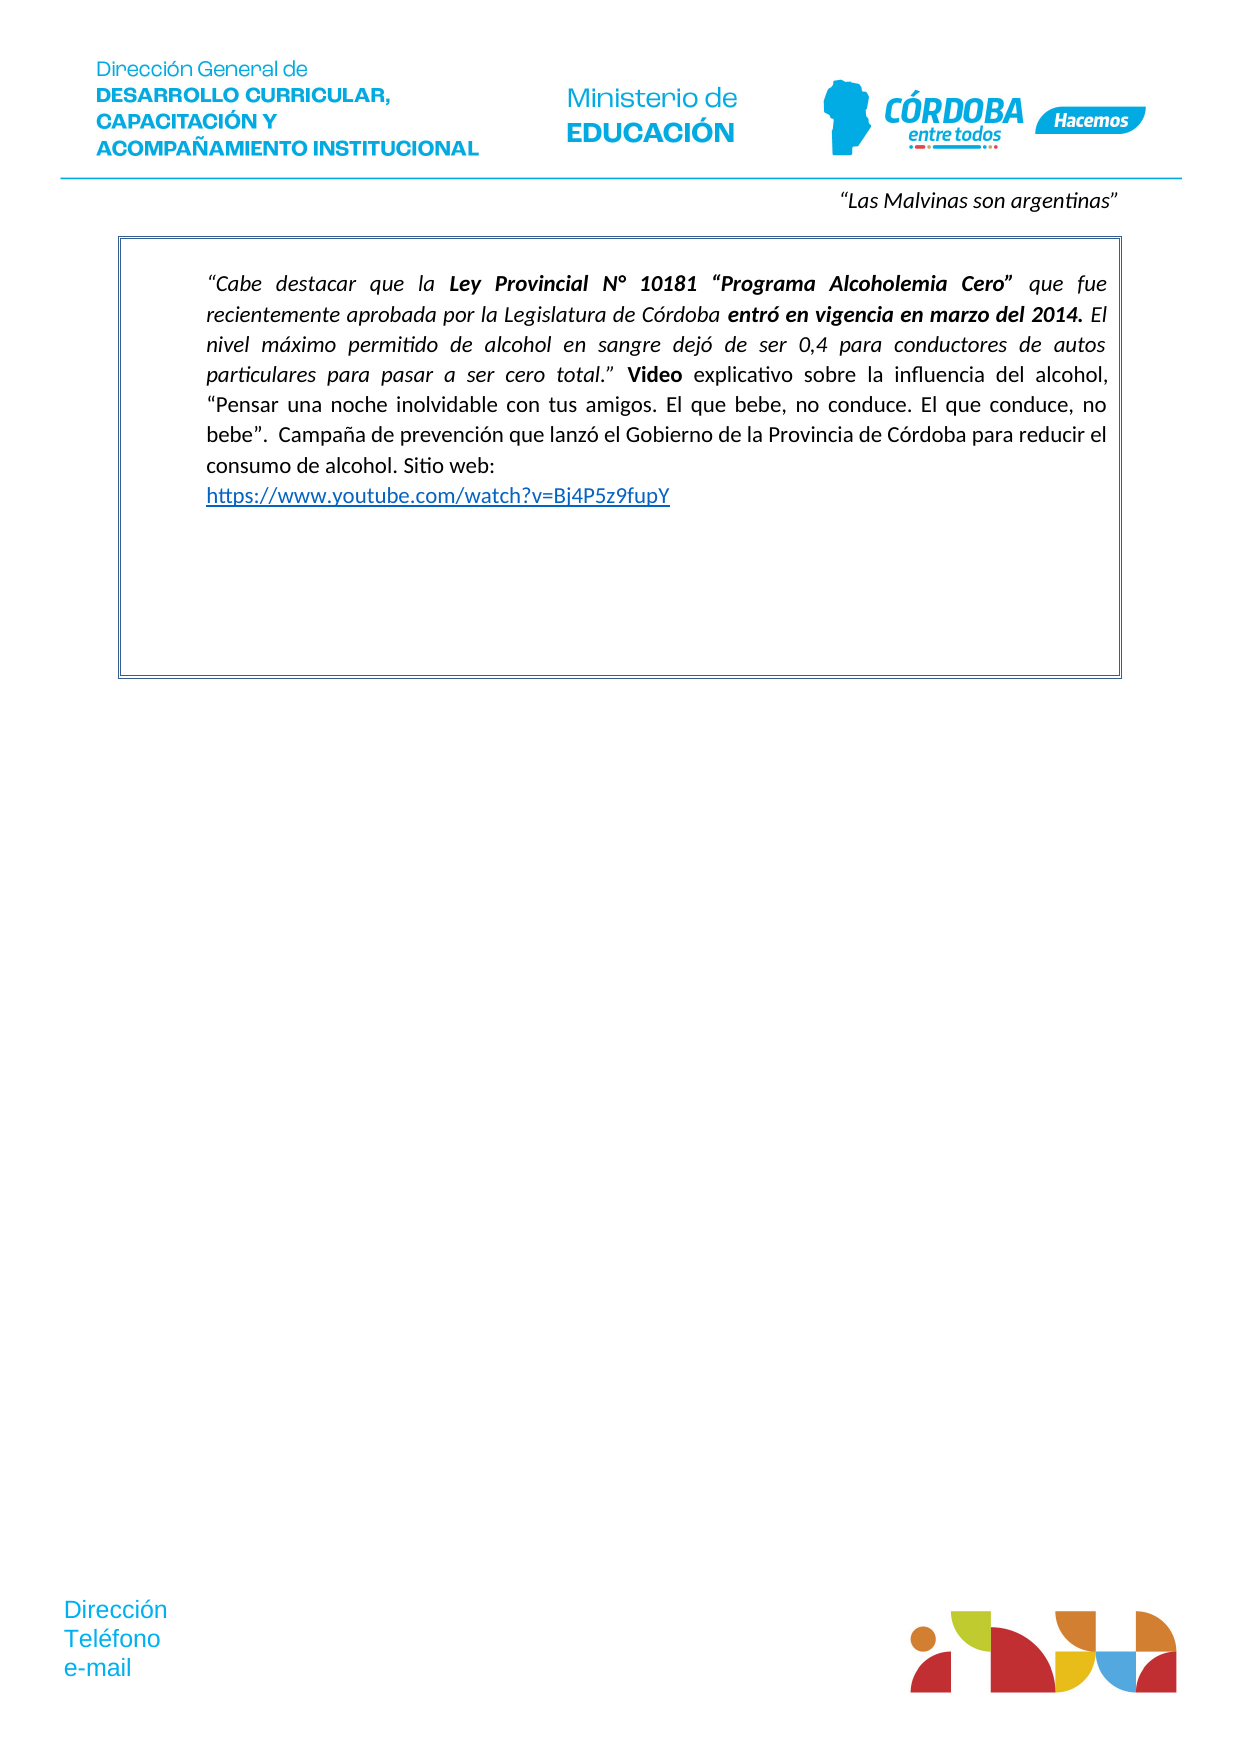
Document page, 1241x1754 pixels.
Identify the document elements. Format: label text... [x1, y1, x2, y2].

picture [0, 0, 1241, 188]
picture [0, 1586, 1236, 1752]
